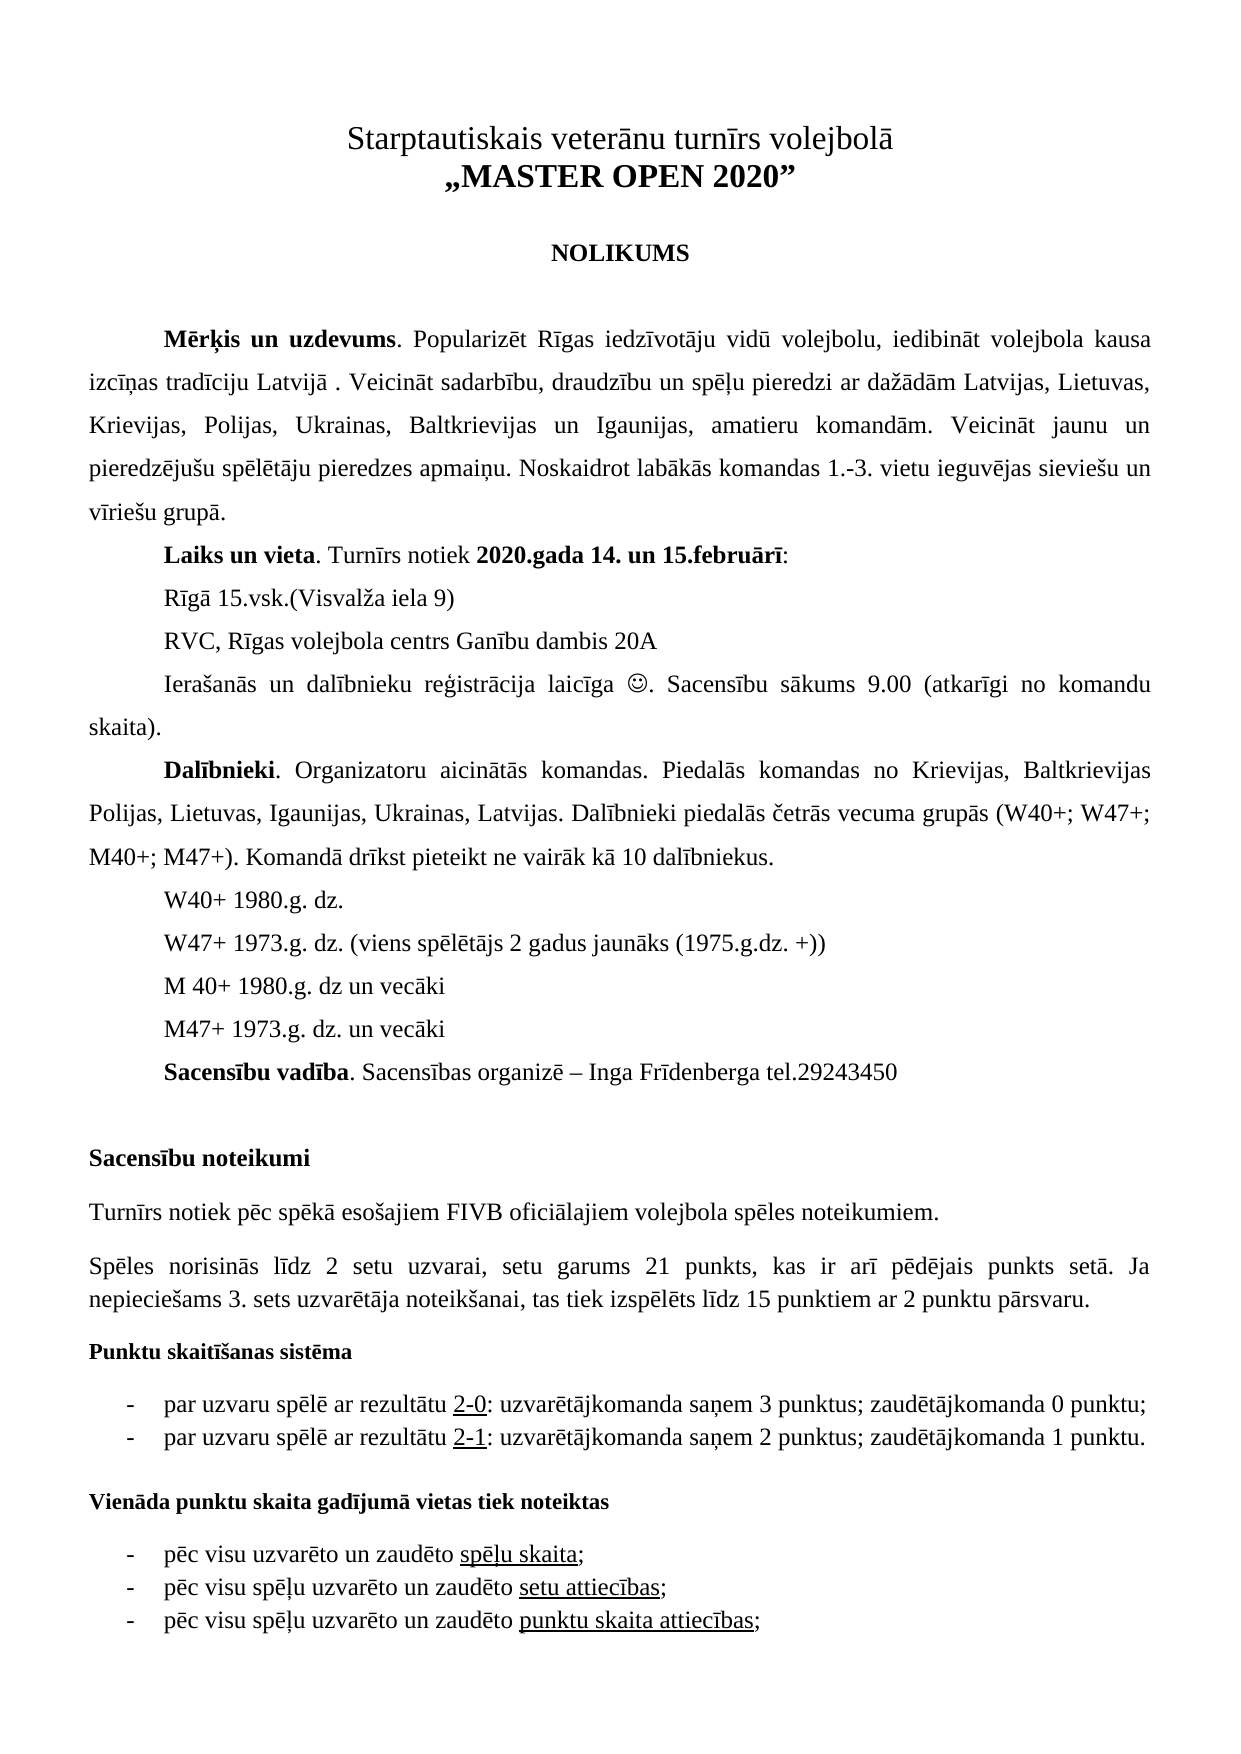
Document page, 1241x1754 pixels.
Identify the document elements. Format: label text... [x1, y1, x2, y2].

text Laiks un vieta. Turnīrs notiek 2020.gada 14. un 15.februārī: [89, 540, 1152, 568]
text W47+ 1973.g. dz. (viens spēlētājs 2 gadus jaunāks (1975.g.dz. +)) [89, 928, 1152, 957]
text Turnīrs notiek pēc spēkā esošajiem FIVB oficiālajiem volejbola spēles noteikumiem. [89, 1197, 1152, 1226]
text NOLIKUMS [89, 238, 1152, 267]
text RVC, Rīgas volejbola centrs Ganību dambis 20A [89, 626, 1152, 655]
list pēc visu spēļu uzvarēto un zaudēto punktu skaita attiecības; [126, 1605, 1152, 1634]
text Mērķis un uzdevums. Popularizēt Rīgas iedzīvotāju vidū volejbolu, iedibināt volejbola kausa izcīņas tradīciju Latvijā . Veicināt sadarbību, draudzību un spēļu pieredzi ar dažādām Latvijas, Lietuvas, Krievijas, Polijas, Ukrainas, Baltkrievijas un Igaunijas, amatieru komandām. Veicināt jaunu un pieredzējušu spēlētāju pieredzes apmaiņu. Noskaidrot labākās komandas 1.-3. vietu ieguvējas sieviešu un vīriešu grupā. [89, 324, 1152, 525]
text W40+ 1980.g. dz. [89, 885, 1152, 913]
text Dalībnieki. Organizatoru aicinātās komandas. Piedalās komandas no Krievijas, Baltkrievijas Polijas, Lietuvas, Igaunijas, Ukrainas, Latvijas. Dalībnieki piedalās četrās vecuma grupās (W40+; W47+; M40+; M47+). Komandā drīkst pieteikt ne vairāk kā 10 dalībniekus. [89, 755, 1152, 870]
text M 40+ 1980.g. dz un vecāki [89, 971, 1152, 1000]
text Sacensību noteikumi [89, 1143, 1152, 1172]
list pēc visu uzvarēto un zaudēto spēļu skaita; [126, 1539, 1152, 1568]
text Ierašanās un dalībnieku reģistrācija laicīga . Sacensību sākums 9.00 (atkarīgi no komandu skaita). [89, 669, 1152, 741]
text Starptautiskais veterānu turnīrs volejbolā [89, 118, 1152, 156]
list pēc visu spēļu uzvarēto un zaudēto setu attiecības; [126, 1572, 1152, 1601]
text Vienāda punktu skaita gadījumā vietas tiek noteiktas [89, 1488, 1152, 1514]
text Spēles norisinās līdz 2 setu uzvarai, setu garums 21 punkts, kas ir arī pēdējais punkts setā. Ja nepieciešams 3. sets uzvarētāja noteikšanai, tas tiek izspēlēts līdz 15 punktiem ar 2 punktu pārsvaru. [89, 1251, 1152, 1313]
list par uzvaru spēlē ar rezultātu 2-1: uzvarētājkomanda saņem 2 punktus; zaudētājkomanda 1 punktu. [126, 1422, 1152, 1451]
text Sacensību vadība. Sacensības organizē – Inga Frīdenberga tel.29243450 [89, 1057, 1152, 1086]
text Rīgā 15.vsk.(Visvalža iela 9) [89, 583, 1152, 612]
text Punktu skaitīšanas sistēma [89, 1338, 1152, 1364]
text M47+ 1973.g. dz. un vecāki [89, 1014, 1152, 1043]
text „MASTER OPEN 2020” [89, 156, 1152, 195]
list par uzvaru spēlē ar rezultātu 2-0: uzvarētājkomanda saņem 3 punktus; zaudētājkomanda 0 punktu; [126, 1389, 1152, 1418]
